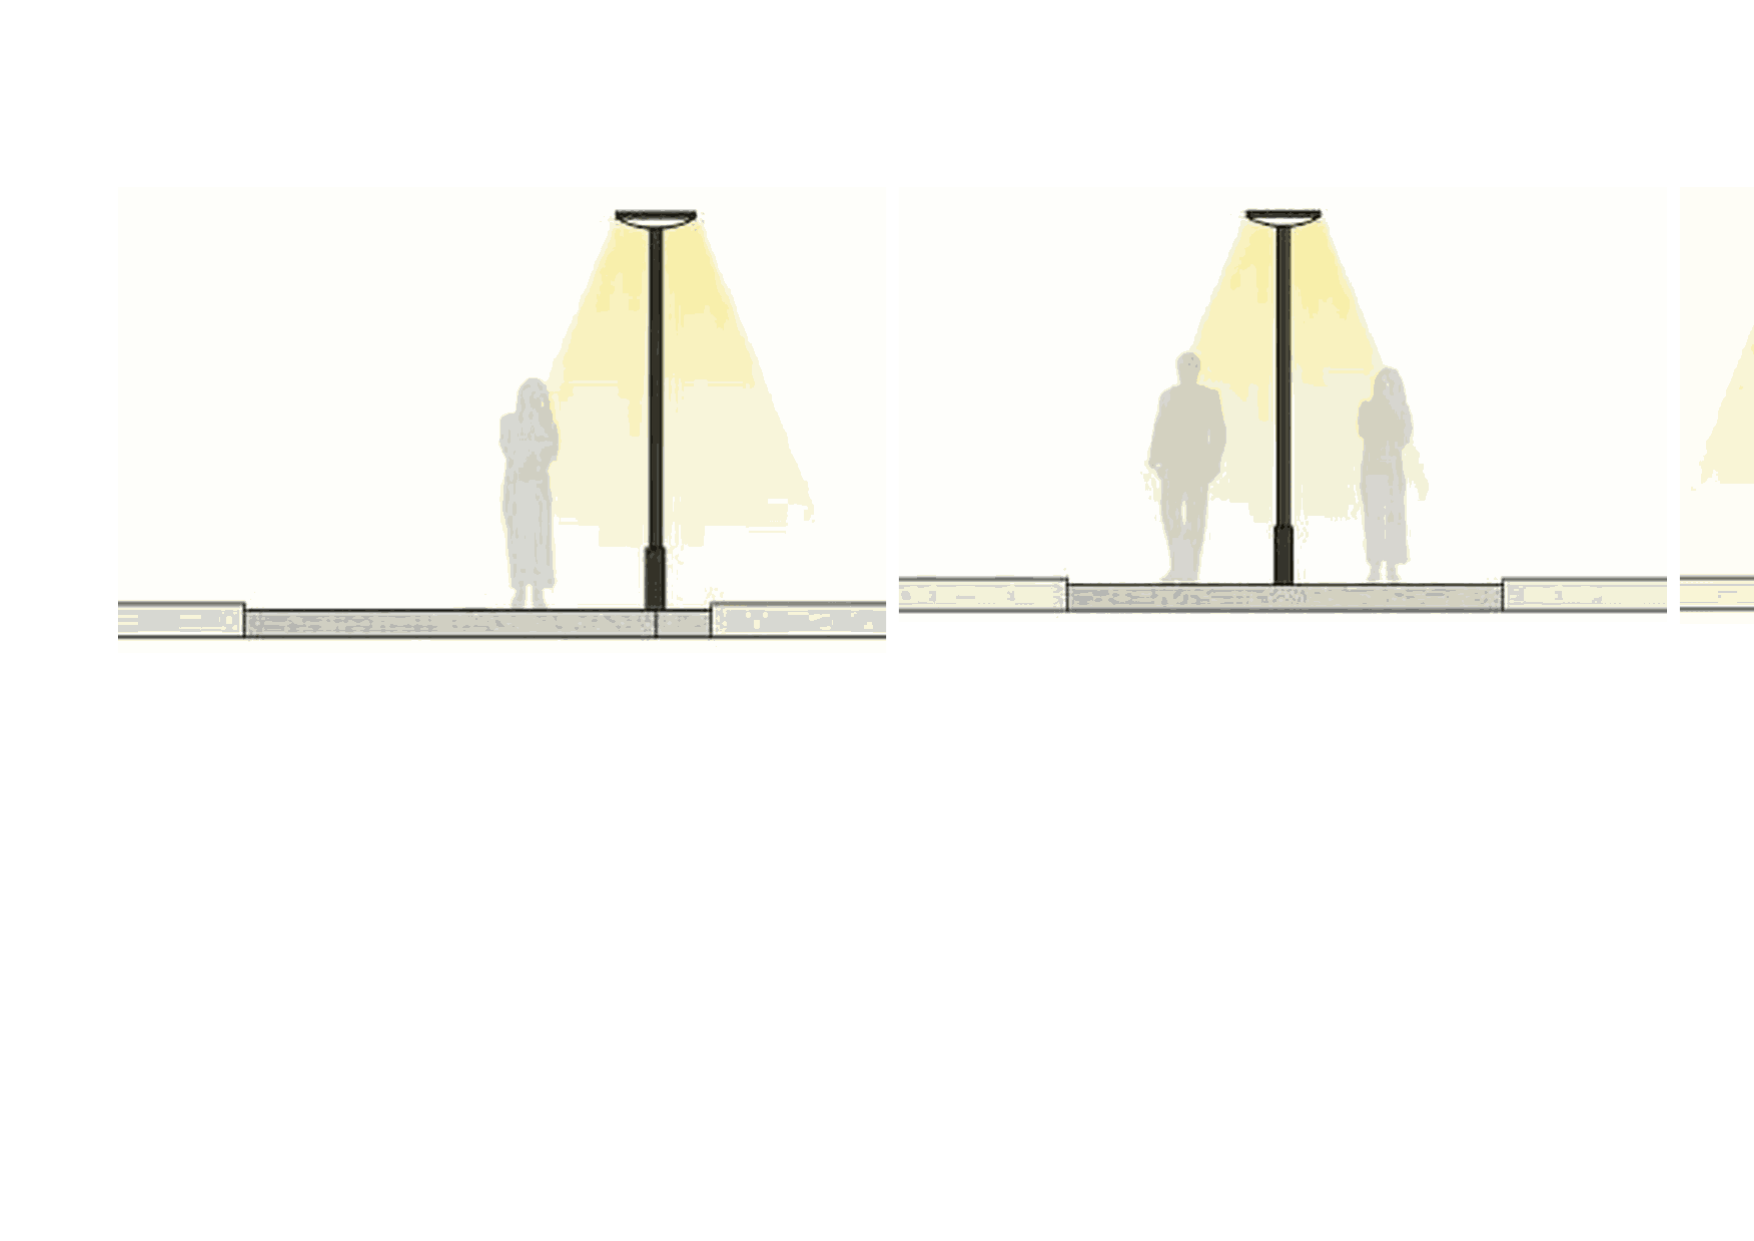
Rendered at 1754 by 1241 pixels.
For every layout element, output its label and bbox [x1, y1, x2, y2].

table_cell [893, 177, 1673, 663]
picture [898, 187, 1667, 622]
picture [1679, 187, 1754, 624]
table_cell [112, 177, 892, 663]
picture [118, 187, 887, 653]
table_cell [1673, 177, 1754, 663]
